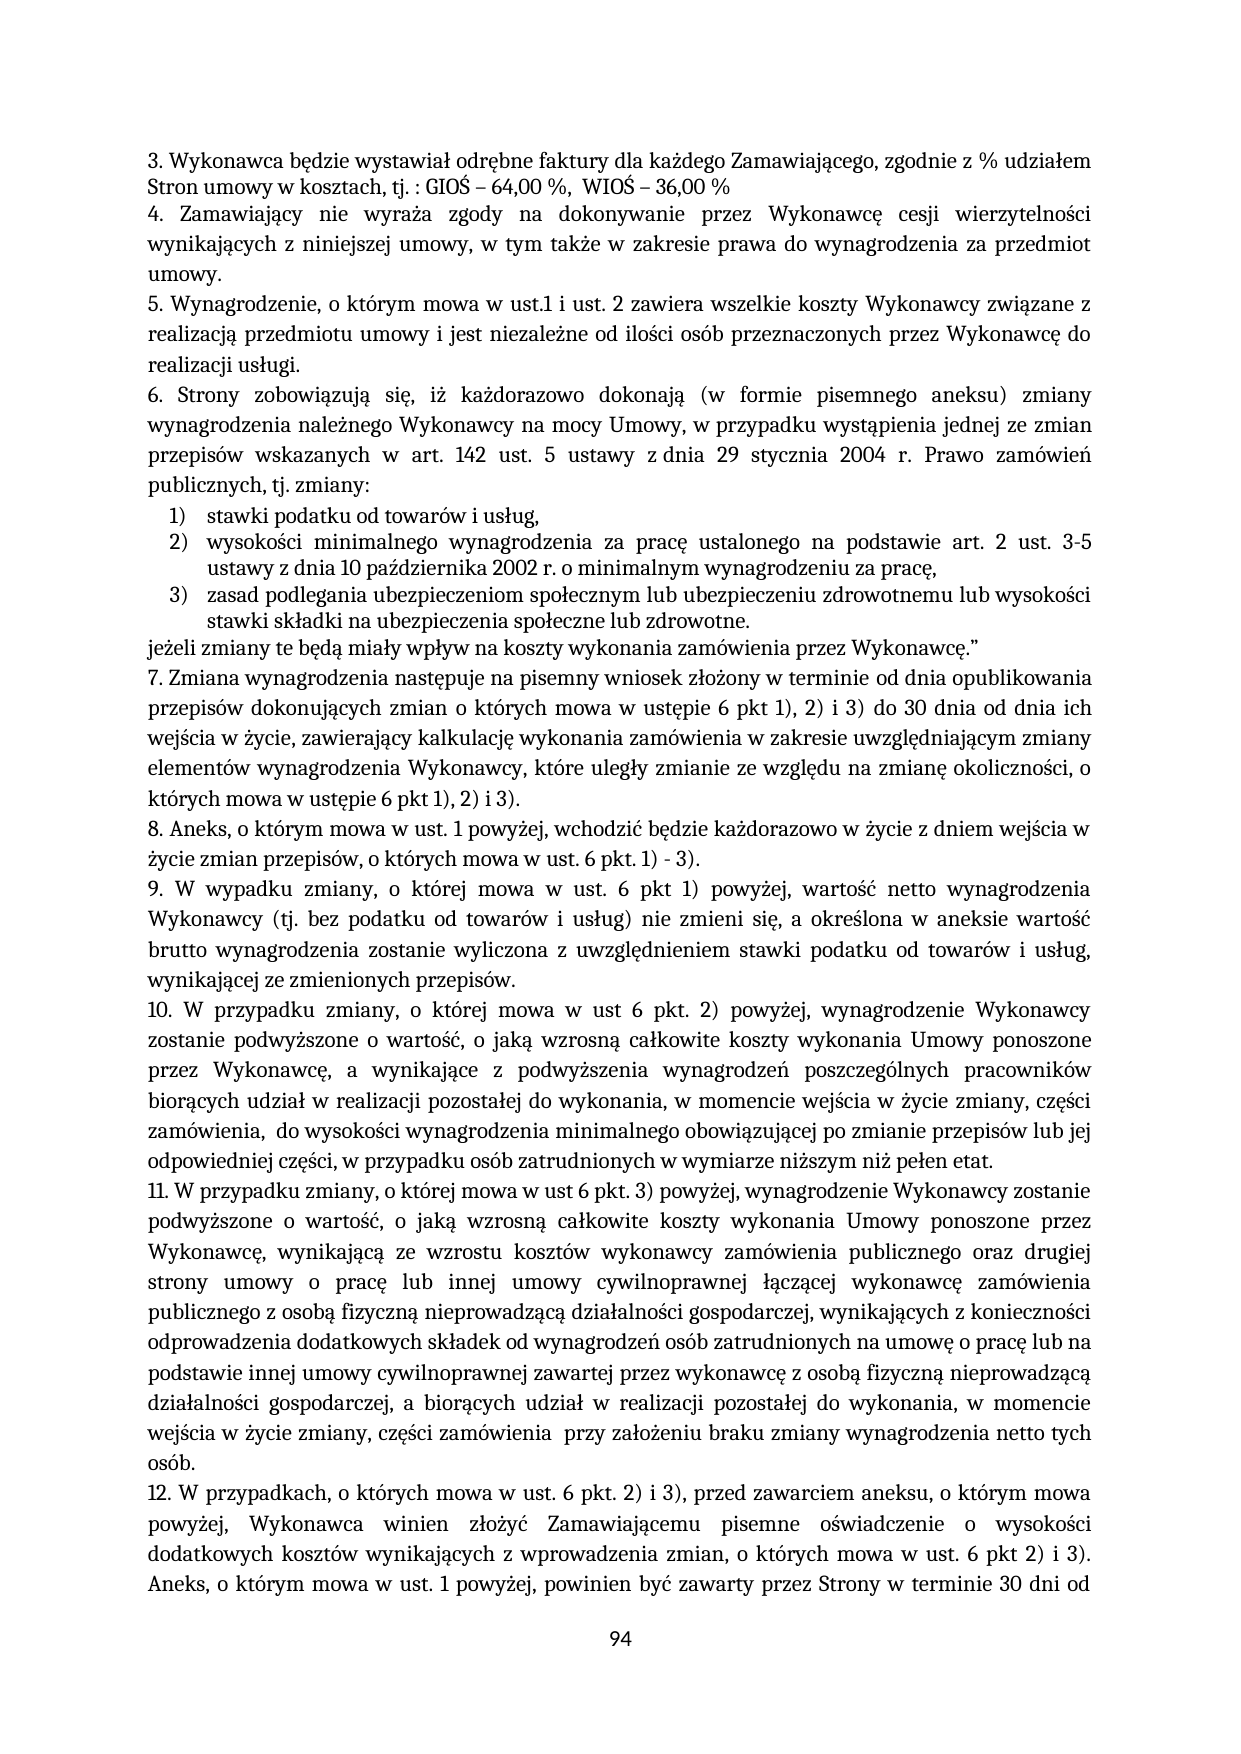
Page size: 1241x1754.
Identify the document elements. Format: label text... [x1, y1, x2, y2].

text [148, 1480, 1092, 1597]
text 5. Wynagrodzenie, o którym mowa w ust.1 i ust. 2 zawiera wszelkie koszty Wykonawcy związane z realizacją przedmiotu umowy i jest niezależne od ilości osób przeznaczonych przez Wykonawcę do realizacji usługi. [148, 291, 1092, 378]
text 10. W przypadku zmiany, o której mowa w ust 6 pkt. 2) powyżej, wynagrodzenie Wykonawcy zostanie podwyższone o wartość, o jaką wzrosną całkowite koszty wykonania Umowy ponoszone przez Wykonawcę, a wynikające z podwyższenia wynagrodzeń poszczególnych pracowników biorących udział w realizacji pozostałej do wykonania, w momencie wejścia w życie zmiany, części zamówienia, do wysokości wynagrodzenia minimalnego obowiązującej po zmianie przepisów lub jej odpowiedniej części, w przypadku osób zatrudnionych w wymiarze niższym niż pełen etat. [148, 997, 1092, 1174]
list stawki podatku od towarów i usług, [169, 502, 1092, 529]
text 8. Aneks, o którym mowa w ust. 1 powyżej, wchodzić będzie każdorazowo w życie z dniem wejścia w życie zmian przepisów, o których mowa w ust. 6 pkt. 1) - 3). [148, 816, 1092, 872]
text 4. Zamawiający nie wyraża zgody na dokonywanie przez Wykonawcę cesji wierzytelności wynikających z niniejszej umowy, w tym także w zakresie prawa do wynagrodzenia za przedmiot umowy. [148, 200, 1092, 287]
text jeżeli zmiany te będą miały wpływ na koszty wykonania zamówienia przez Wykonawcę.” [148, 634, 1092, 661]
text 11. W przypadku zmiany, o której mowa w ust 6 pkt. 3) powyżej, wynagrodzenie Wykonawcy zostanie podwyższone o wartość, o jaką wzrosną całkowite koszty wykonania Umowy ponoszone przez Wykonawcę, wynikającą ze wzrostu kosztów wykonawcy zamówienia publicznego oraz drugiej strony umowy o pracę lub innej umowy cywilnoprawnej łączącej wykonawcę zamówienia publicznego z osobą fizyczną nieprowadzącą działalności gospodarczej, wynikających z konieczności odprowadzenia dodatkowych składek od wynagrodzeń osób zatrudnionych na umowę o pracę lub na podstawie innej umowy cywilnoprawnej zawartej przez wykonawcę z osobą fizyczną nieprowadzącą działalności gospodarczej, a biorących udział w realizacji pozostałej do wykonania, w momencie wejścia w życie zmiany, części zamówienia przy założeniu braku zmiany wynagrodzenia netto tych osób. [148, 1178, 1092, 1476]
list wysokości minimalnego wynagrodzenia za pracę ustalonego na podstawie art. 2 ust. 3-5 ustawy z dnia 10 października 2002 r. o minimalnym wynagrodzeniu za pracę, [169, 529, 1092, 582]
text 9. W wypadku zmiany, o której mowa w ust. 6 pkt 1) powyżej, wartość netto wynagrodzenia Wykonawcy (tj. bez podatku od towarów i usług) nie zmieni się, a określona w aneksie wartość brutto wynagrodzenia zostanie wyliczona z uwzględnieniem stawki podatku od towarów i usług, wynikającej ze zmienionych przepisów. [148, 876, 1092, 993]
text 3. Wykonawca będzie wystawiał odrębne faktury dla każdego Zamawiającego, zgodnie z % udziałem Stron umowy w kosztach, tj. : GIOŚ – 64,00 %, WIOŚ – 36,00 % [148, 148, 1092, 200]
text 6. Strony zobowiązują się, iż każdorazowo dokonają (w formie pisemnego aneksu) zmiany wynagrodzenia należnego Wykonawcy na mocy Umowy, w przypadku wystąpienia jednej ze zmian przepisów wskazanych w art. 142 ust. 5 ustawy z dnia 29 stycznia 2004 r. Prawo zamówień publicznych, tj. zmiany: [148, 382, 1092, 499]
text 7. Zmiana wynagrodzenia następuje na pisemny wniosek złożony w terminie od dnia opublikowania przepisów dokonujących zmian o których mowa w ustępie 6 pkt 1), 2) i 3) do 30 dnia od dnia ich wejścia w życie, zawierający kalkulację wykonania zamówienia w zakresie uwzględniającym zmiany elementów wynagrodzenia Wykonawcy, które uległy zmianie ze względu na zmianę okoliczności, o których mowa w ustępie 6 pkt 1), 2) i 3). [148, 664, 1092, 812]
list zasad podlegania ubezpieczeniom społecznym lub ubezpieczeniu zdrowotnemu lub wysokości stawki składki na ubezpieczenia społeczne lub zdrowotne. [169, 582, 1092, 634]
